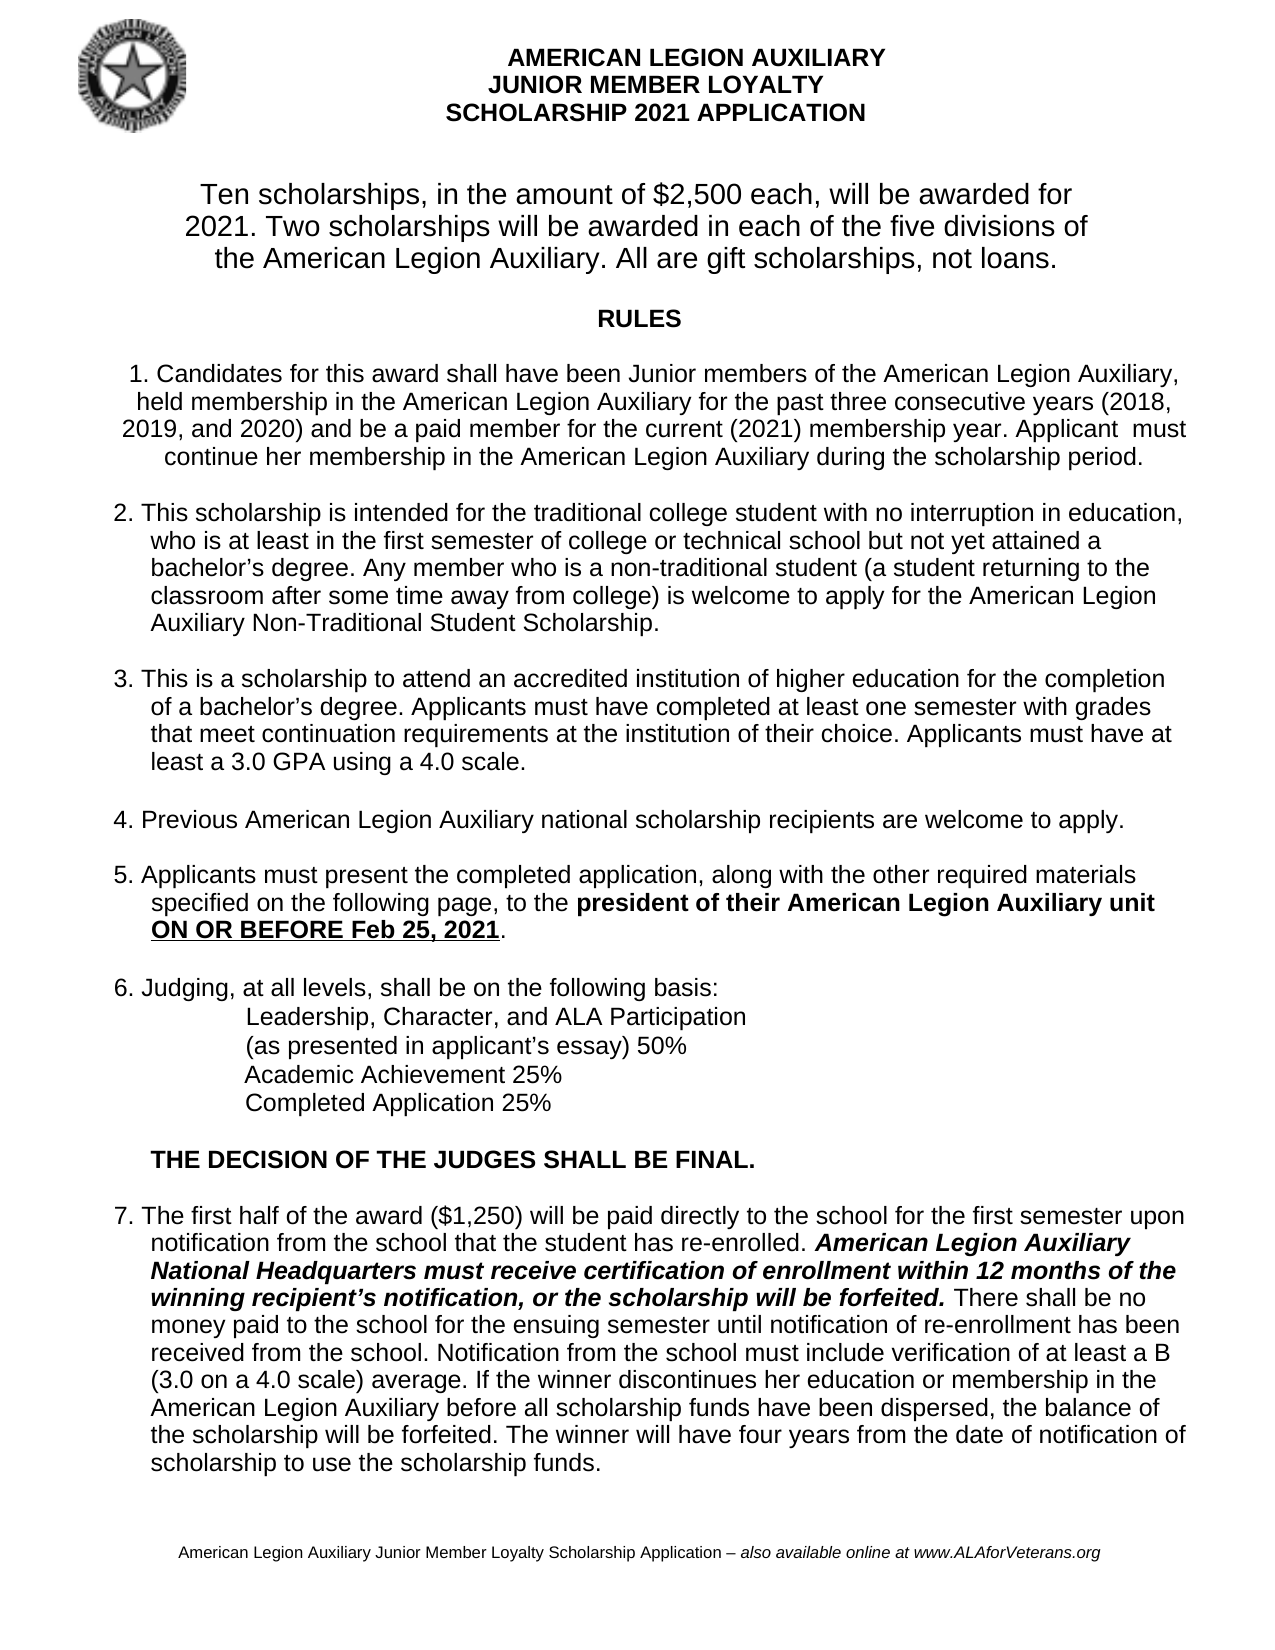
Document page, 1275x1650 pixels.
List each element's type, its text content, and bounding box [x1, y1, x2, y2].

text 5. Applicants must present the completed application, along with the other required materials specified on the following page, to the president of their American Legion Auxiliary unit ON OR BEFORE Feb 25, 2021. [113, 862, 1162, 944]
text American Legion Auxiliary Junior Member Loyalty Scholarship Application – also available online at www.ALAforVeterans.org [75, 1543, 1204, 1562]
text 1. Candidates for this award shall have been Junior members of the American Legion Auxiliary, held membership in the American Legion Auxiliary for the past three consecutive years (2018, 2019, and 2020) and be a paid member for the current (2021) membership year. Applicant must continue her membership in the American Legion Auxiliary during the scholarship period. [115, 361, 1194, 471]
text 3. This is a scholarship to attend an accredited institution of higher education for the completion of a bachelor’s degree. Applicants must have completed at least one semester with grades that meet continuation requirements at the institution of their choice. Applicants must have at least a 3.0 GPA using a 4.0 scale. [113, 666, 1183, 776]
picture [78, 19, 187, 133]
text Ten scholarships, in the amount of $2,500 each, will be awarded for 2021. Two scholarships will be awarded in each of the five divisions of the American Legion Auxiliary. All are gift scholarships, not loans. [160, 179, 1113, 274]
text Leadership, Character, and ALA Participation [246, 1002, 1204, 1031]
text 4. Previous American Legion Auxiliary national scholarship recipients are welcome to apply. [113, 805, 1204, 834]
text JUNIOR MEMBER LOYALTY SCHOLARSHIP 2021 APPLICATION [394, 72, 918, 126]
text 7. The first half of the award ($1,250) will be paid directly to the school for the first semester upon notification from the school that the student has re-enrolled. American Legion Auxiliary National Headquarters must receive certification of enrollment within 12 months of the winning recipient’s notification, or the scholarship will be forfeited. There shall be no money paid to the school for the ensuing semester until notification of re-enrollment has been received from the school. Notification from the school must include verification of at least a B (3.0 on a 4.0 scale) average. If the winner discontinues her education or membership in the American Legion Auxiliary before all scholarship funds have been dispersed, the balance of the scholarship will be forfeited. The winner will have four years from the date of notification of scholarship to use the scholarship funds. [113, 1202, 1202, 1476]
text 6. Judging, at all levels, shall be on the following basis: [113, 973, 1204, 1002]
text Academic Achievement 25% [244, 1060, 1204, 1088]
text (as presented in applicant’s essay) 50% [245, 1031, 1204, 1060]
text Completed Application 25% [245, 1088, 1204, 1117]
text 2. This scholarship is intended for the traditional college student with no interruption in education, who is at least in the first semester of college or technical school but not yet attained a bachelor’s degree. Any member who is a non-traditional student (a student returning to the classroom after some time away from college) is welcome to apply for the American Legion Auxiliary Non-Traditional Student Scholarship. [113, 500, 1201, 637]
text RULES [75, 304, 1204, 333]
text THE DECISION OF THE JUDGES SHALL BE FINAL. [150, 1145, 1204, 1174]
text AMERICAN LEGION AUXILIARY [187, 43, 1204, 72]
